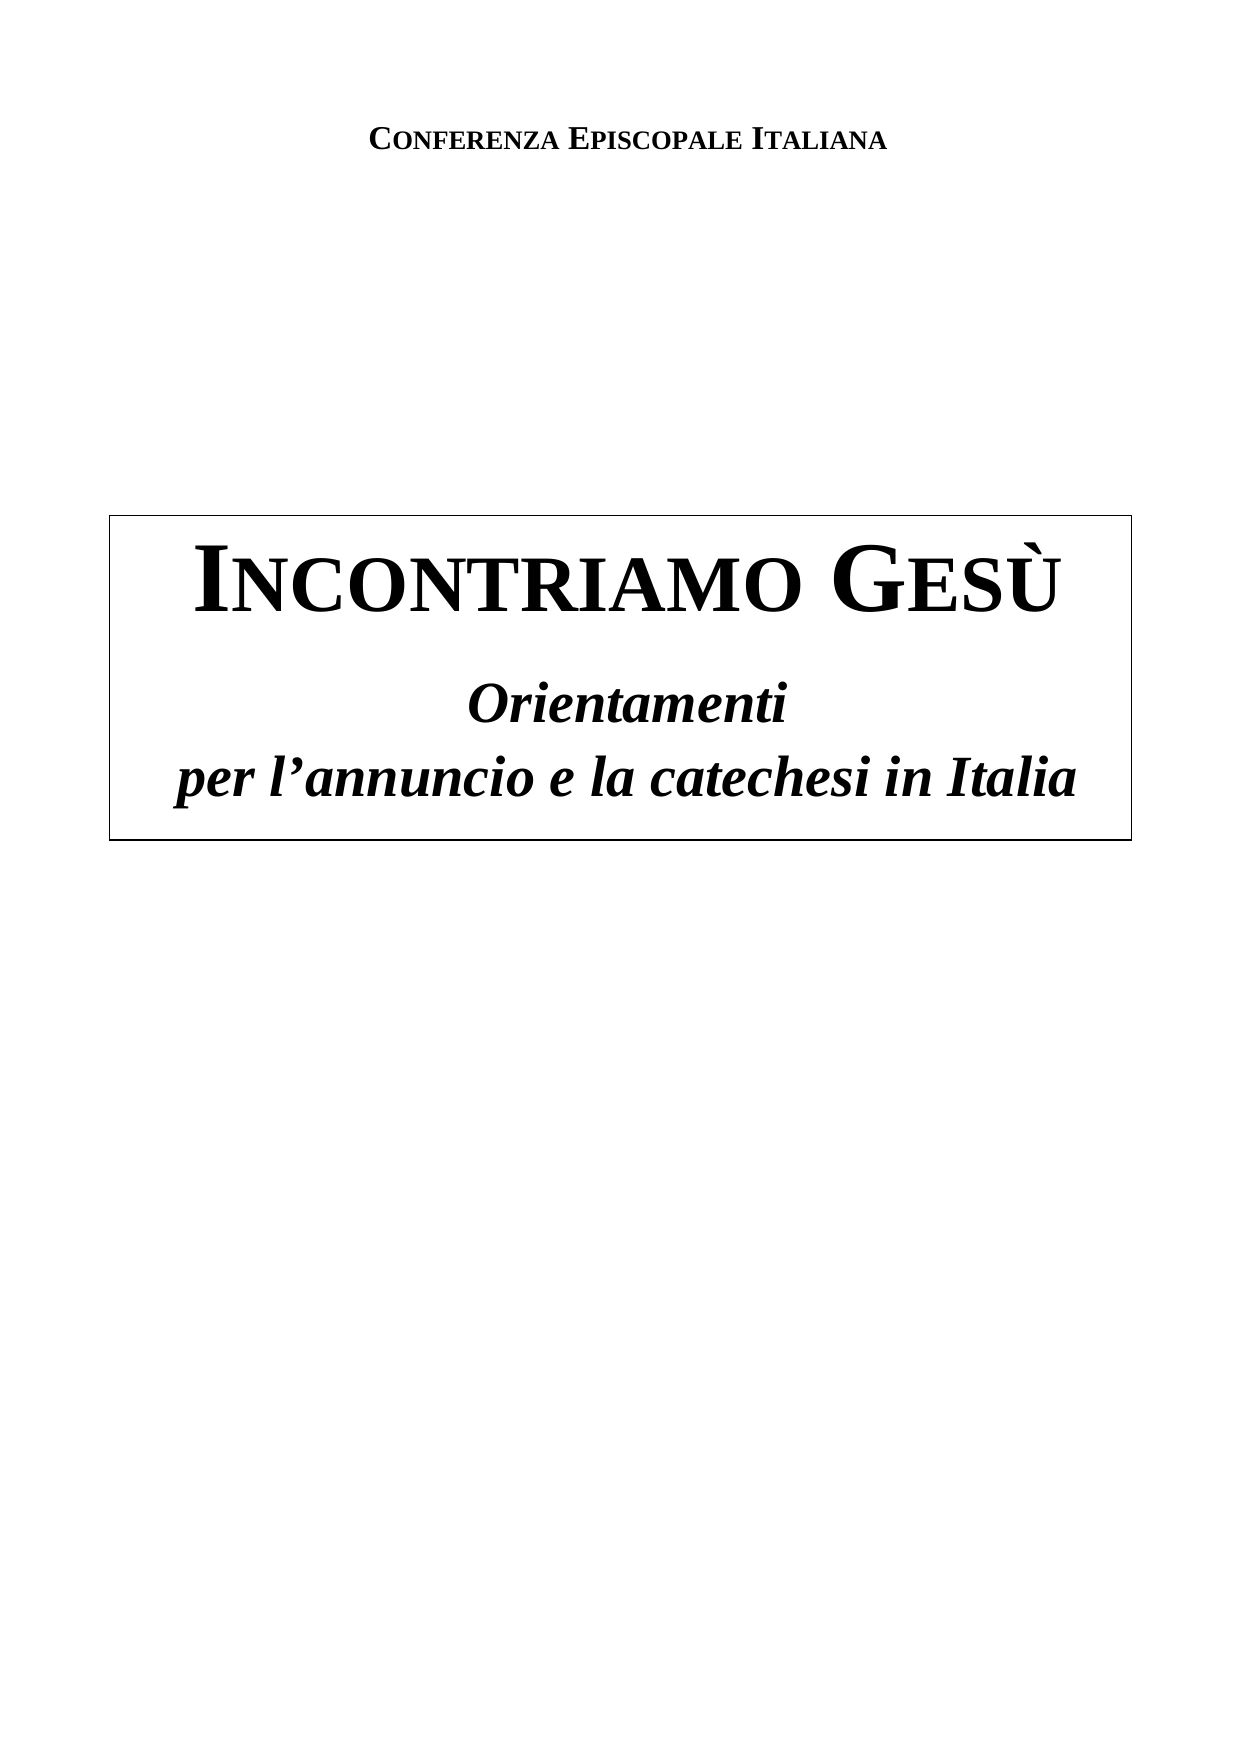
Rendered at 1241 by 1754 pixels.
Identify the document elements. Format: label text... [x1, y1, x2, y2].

text Incontriamo Gesù [110, 516, 1131, 633]
text Conferenza Episcopale Italiana [118, 118, 1122, 156]
text Orientamenti [110, 665, 1131, 735]
text per l’annuncio e la catechesi in Italia [110, 738, 1131, 809]
